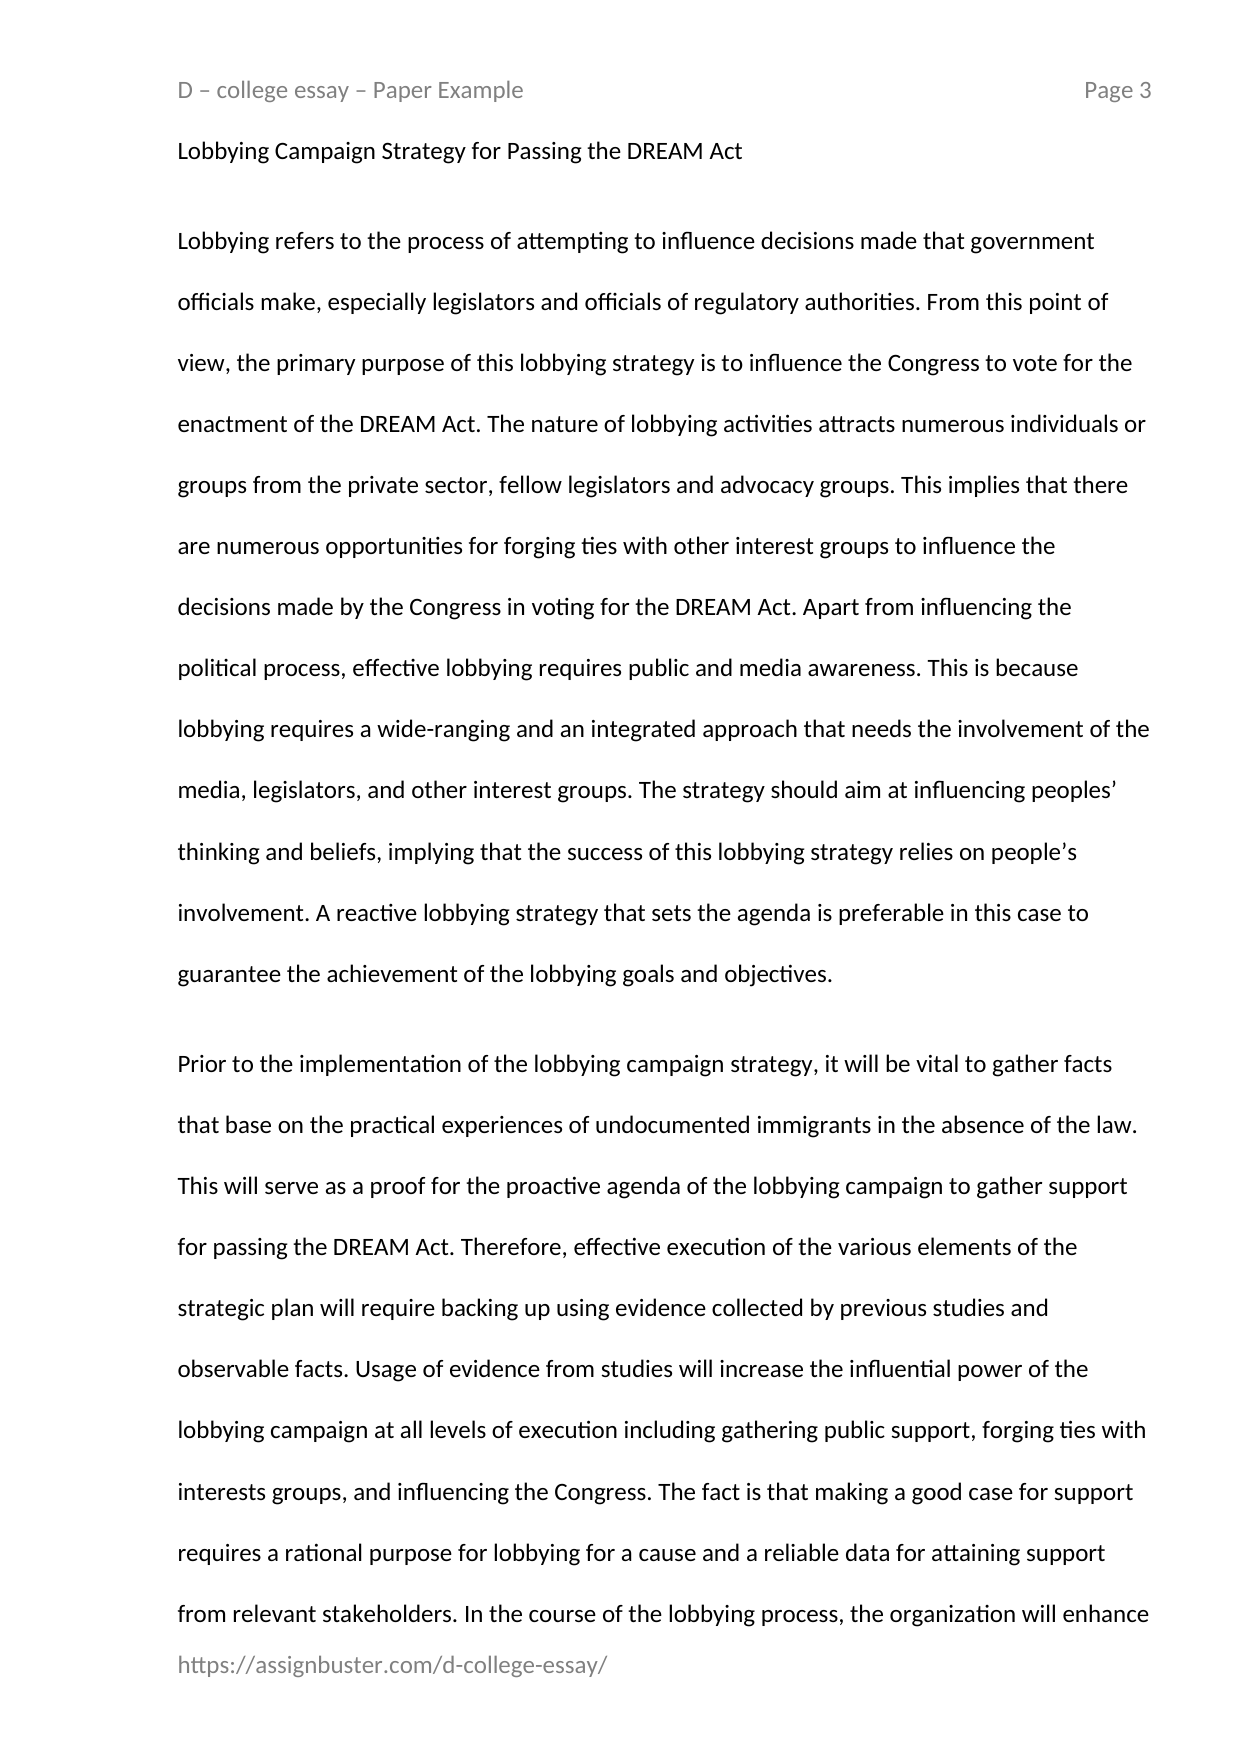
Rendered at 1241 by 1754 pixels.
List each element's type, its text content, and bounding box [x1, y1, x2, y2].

text Lobbying Campaign Strategy for Passing the DREAM Act [177, 135, 1152, 165]
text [177, 1048, 1152, 1628]
text Lobbying refers to the process of attempting to influence decisions made that government officials make, especially legislators and officials of regulatory authorities. From this point of view, the primary purpose of this lobbying strategy is to influence the Congress to vote for the enactment of the DREAM Act. The nature of lobbying activities attracts numerous individuals or groups from the private sector, fellow legislators and advocacy groups. This implies that there are numerous opportunities for forging ties with other interest groups to influence the decisions made by the Congress in voting for the DREAM Act. Apart from influencing the political process, effective lobbying requires public and media awareness. This is because lobbying requires a wide-ranging and an integrated approach that needs the involvement of the media, legislators, and other interest groups. The strategy should aim at influencing peoples’ thinking and beliefs, implying that the success of this lobbying strategy relies on people’s involvement. A reactive lobbying strategy that sets the agenda is preferable in this case to guarantee the achievement of the lobbying goals and objectives. [177, 225, 1152, 988]
